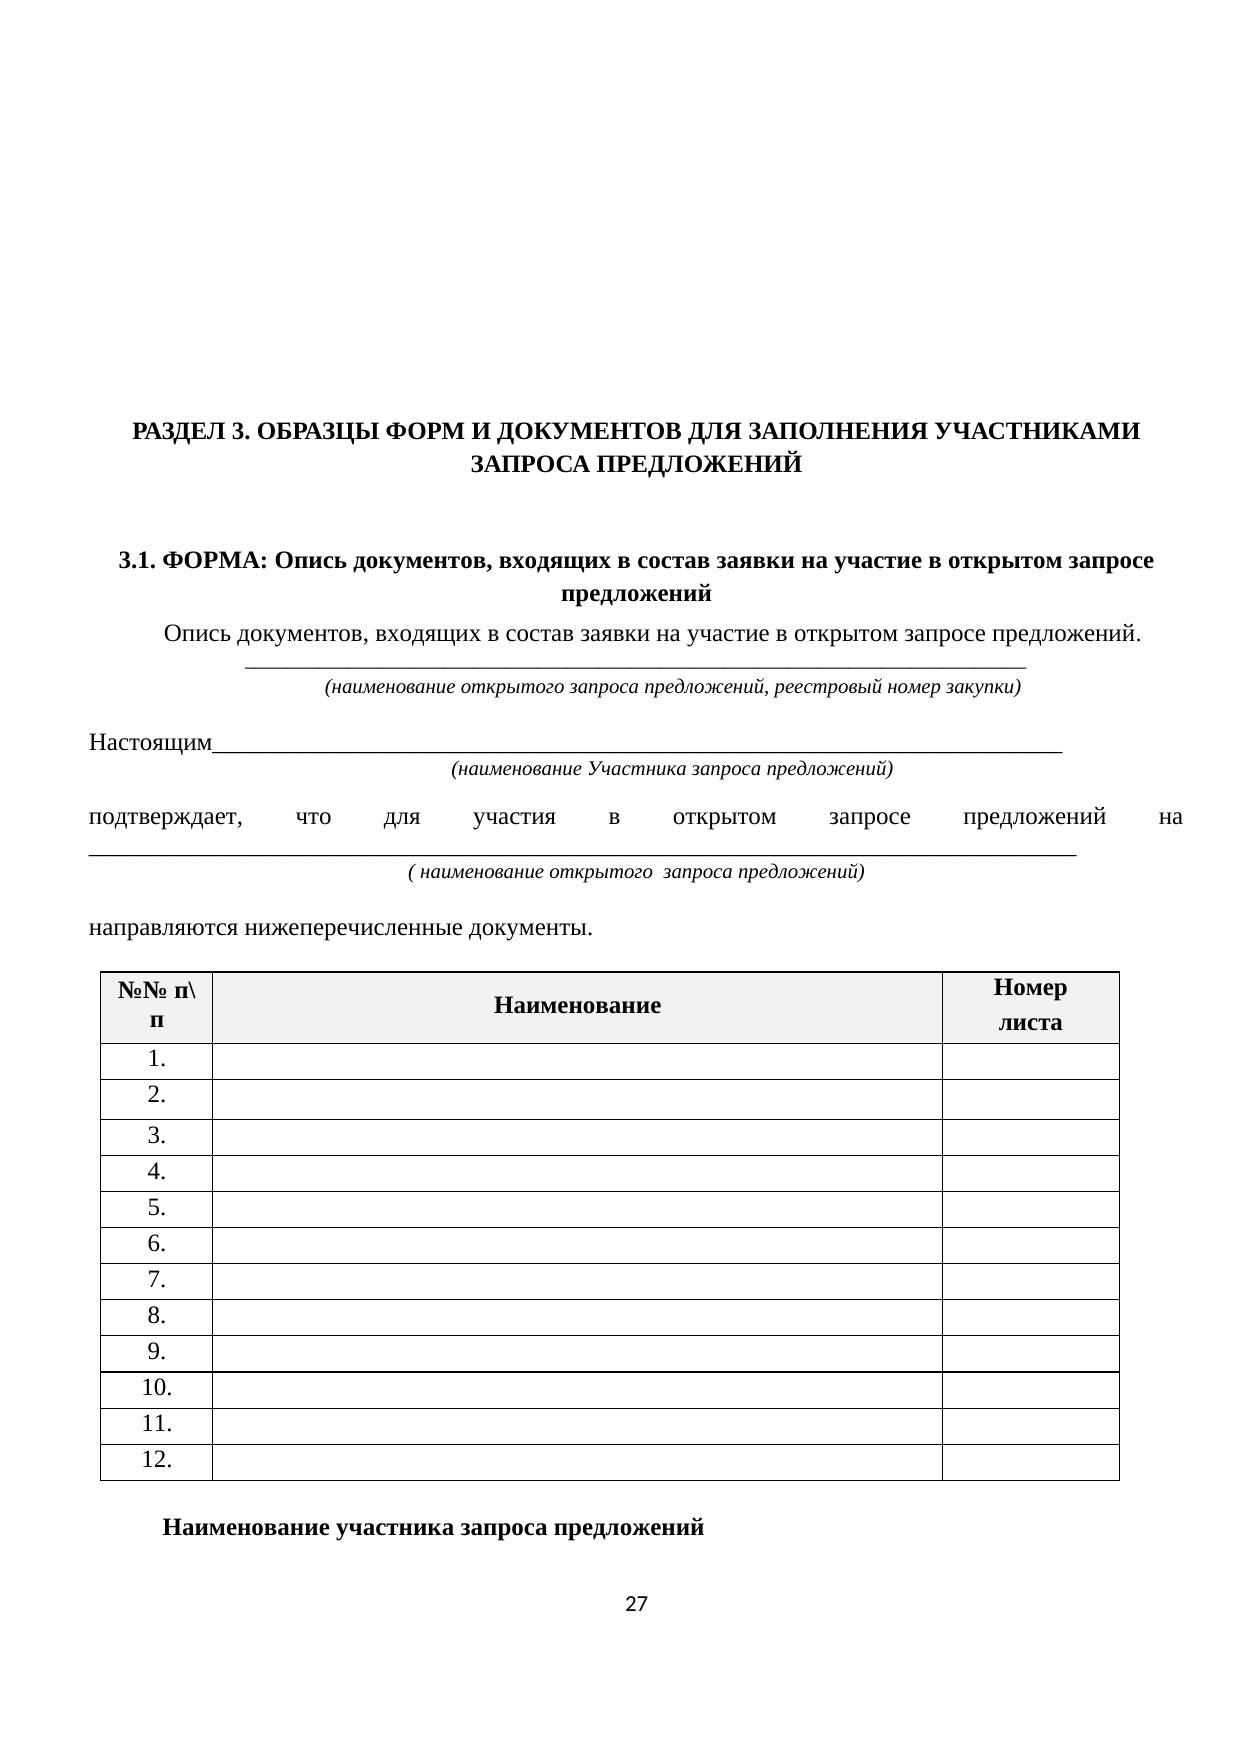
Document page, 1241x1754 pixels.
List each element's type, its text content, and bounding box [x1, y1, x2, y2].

subtitle 3.1. ФОРМА: Опись документов, входящих в состав заявки на участие в открытом запросе предложений [89, 545, 1184, 607]
table_cell 9. [101, 1336, 212, 1371]
subtitle РАЗДЕЛ 3. ОБРАЗЦЫ ФОРМ И ДОКУМЕНТОВ ДЛЯ ЗАПОЛНЕНИЯ УЧАСТНИКАМИ ЗАПРОСА ПРЕДЛОЖЕНИЙ [89, 416, 1184, 478]
table_cell [213, 1156, 942, 1191]
table_cell [213, 1409, 942, 1443]
table_cell 10. [101, 1373, 212, 1407]
table_cell [213, 1264, 942, 1299]
text Настоящим____________________________________________________________________ [89, 727, 1184, 756]
text направляются нижеперечисленные документы. [89, 912, 1184, 940]
table_cell 2. [101, 1080, 212, 1119]
table_cell 5. [101, 1192, 212, 1227]
table_header №№ п\п [101, 973, 212, 1042]
table_cell [943, 1080, 1119, 1119]
table_cell [943, 1156, 1119, 1191]
table_cell [213, 1373, 942, 1407]
table_cell 4. [101, 1156, 212, 1191]
table_cell 11. [101, 1409, 212, 1443]
table_cell 12. [101, 1445, 212, 1479]
table_header Номер листа [943, 973, 1119, 1042]
text ( наименование открытого запроса предложений) [89, 859, 1184, 883]
table_cell [943, 1300, 1119, 1335]
table_cell [943, 1373, 1119, 1407]
text Наименование участника запроса предложений [89, 1512, 1184, 1540]
table_cell 3. [101, 1120, 212, 1155]
table_cell 6. [101, 1228, 212, 1263]
text (наименование Участника запроса предложений) [89, 756, 1184, 780]
table_cell [943, 1044, 1119, 1078]
table_cell [943, 1445, 1119, 1479]
text Опись документов, входящих в состав заявки на участие в открытом запросе предложений. [89, 618, 1184, 646]
text ___________________________________________________________________________ [89, 646, 1184, 671]
table_cell [943, 1228, 1119, 1263]
text (наименование открытого запроса предложений, реестровый номер закупки) [89, 674, 1184, 698]
table_cell [943, 1120, 1119, 1155]
table_cell [213, 1336, 942, 1371]
table_cell [213, 1300, 942, 1335]
table_cell [213, 1228, 942, 1263]
table_cell [213, 1120, 942, 1155]
table_cell [943, 1409, 1119, 1443]
table_cell [943, 1264, 1119, 1299]
table_cell 1. [101, 1044, 212, 1078]
table_cell [943, 1192, 1119, 1227]
table_header Наименование [213, 973, 942, 1042]
table_cell [213, 1044, 942, 1078]
table_cell [213, 1080, 942, 1119]
table_cell [943, 1336, 1119, 1371]
table_cell [213, 1445, 942, 1479]
table_cell 7. [101, 1264, 212, 1299]
text подтверждает, что для участия в открытом запросе предложений на _______________________________________________________________________________ [89, 801, 1184, 859]
table_cell 8. [101, 1300, 212, 1335]
table_cell [213, 1192, 942, 1227]
